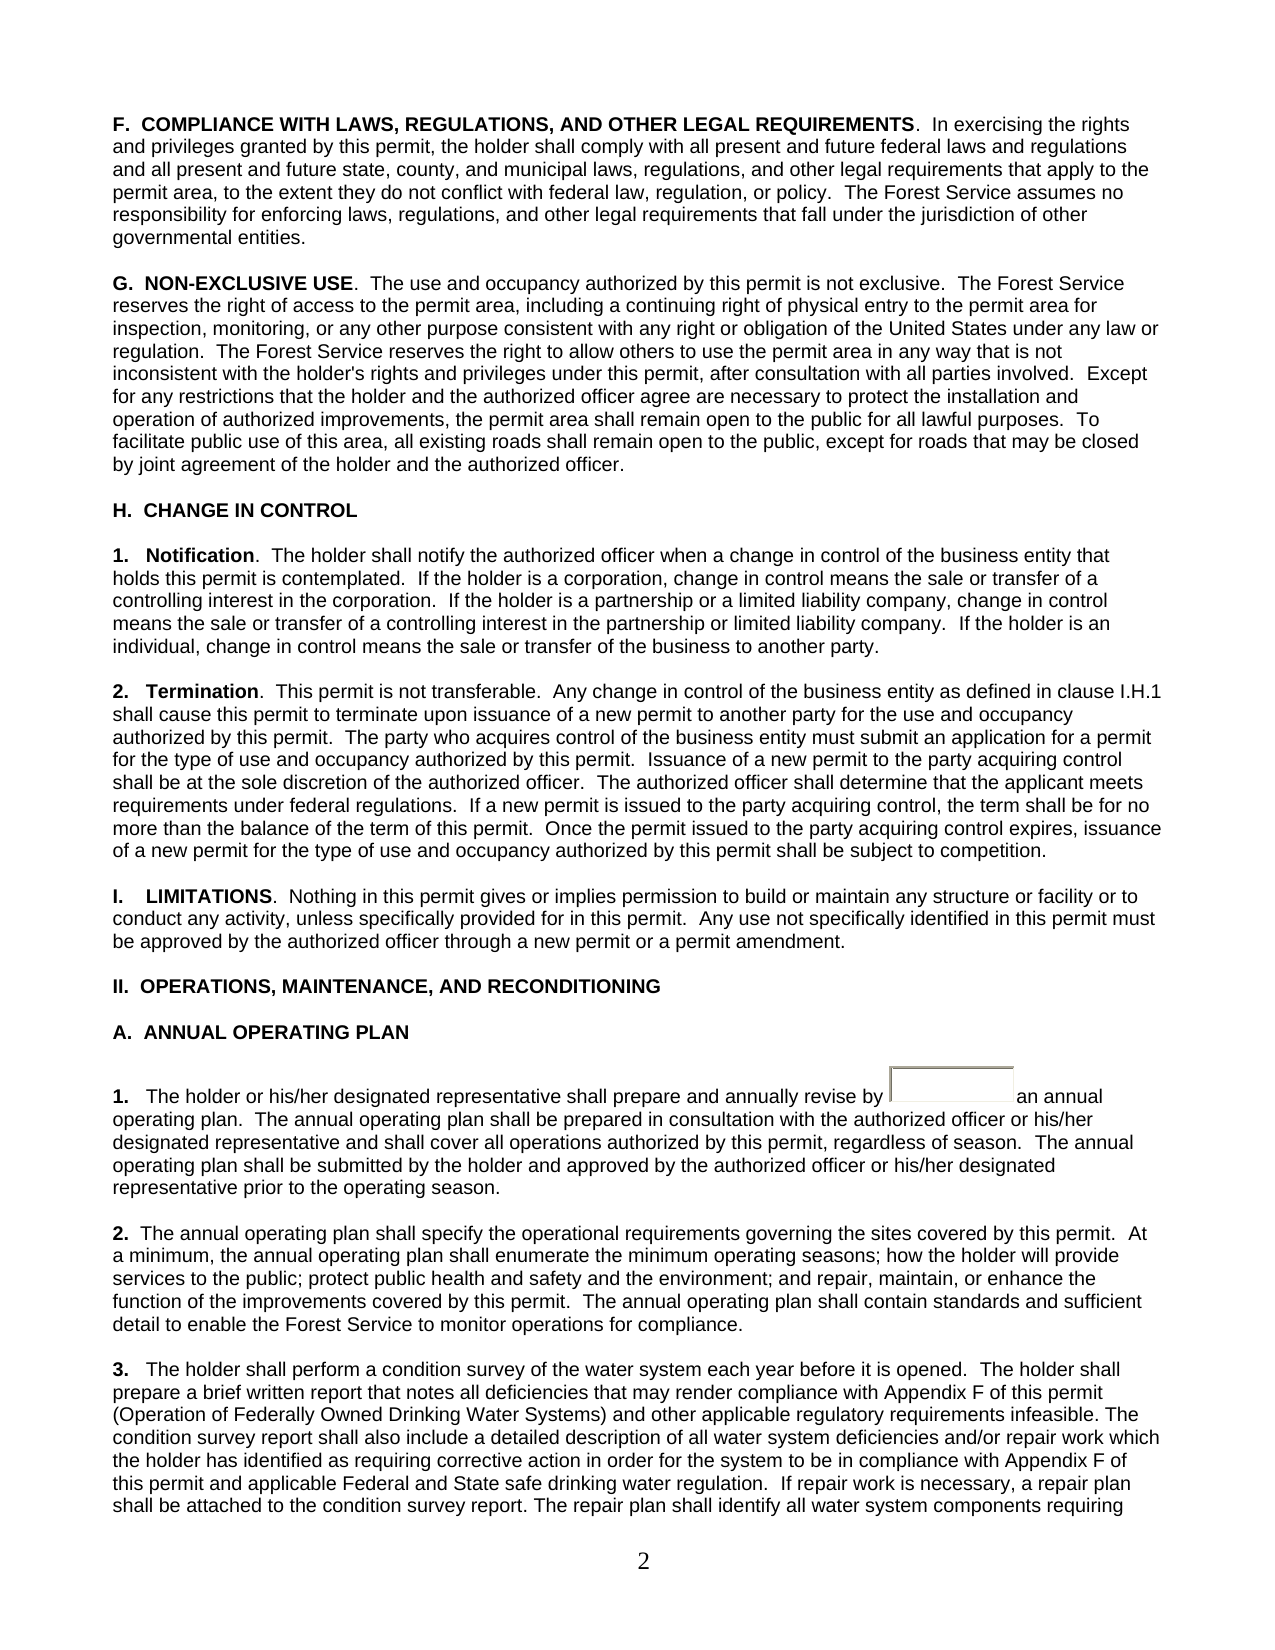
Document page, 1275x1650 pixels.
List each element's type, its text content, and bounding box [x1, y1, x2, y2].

text F. COMPLIANCE WITH LAWS, REGULATIONS, AND OTHER LEGAL REQUIREMENTS. In exercising the rights and privileges granted by this permit, the holder shall comply with all present and future federal laws and regulations and all present and future state, county, and municipal laws, regulations, and other legal requirements that apply to the permit area, to the extent they do not conflict with federal law, regulation, or policy. The Forest Service assumes no responsibility for enforcing laws, regulations, and other legal requirements that fall under the jurisdiction of other governmental entities. [112, 112, 1162, 249]
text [112, 1358, 1162, 1517]
text H. CHANGE IN CONTROL [112, 498, 1162, 521]
text A. ANNUAL OPERATING PLAN [112, 1021, 1162, 1043]
text G. NON-EXCLUSIVE USE. The use and occupancy authorized by this permit is not exclusive. The Forest Service reserves the right of access to the permit area, including a continuing right of physical entry to the permit area for inspection, monitoring, or any other purpose consistent with any right or obligation of the United States under any law or regulation. The Forest Service reserves the right to allow others to use the permit area in any way that is not inconsistent with the holder's rights and privileges under this permit, after consultation with all parties involved. Except for any restrictions that the holder and the authorized officer agree are necessary to protect the installation and operation of authorized improvements, the permit area shall remain open to the public for all lawful purposes. To facilitate public use of this area, all existing roads shall remain open to the public, except for roads that may be closed by joint agreement of the holder and the authorized officer. [112, 271, 1162, 476]
text II. OPERATIONS, MAINTENANCE, AND RECONDITIONING [112, 975, 1162, 998]
text 1. Notification. The holder shall notify the authorized officer when a change in control of the business entity that holds this permit is contemplated. If the holder is a corporation, change in control means the sale or transfer of a controlling interest in the corporation. If the holder is a partnership or a limited liability company, change in control means the sale or transfer of a controlling interest in the partnership or limited liability company. If the holder is an individual, change in control means the sale or transfer of the business to another party. [112, 544, 1162, 657]
text 1. The holder or his/her designated representative shall prepare and annually revise by an annual operating plan. The annual operating plan shall be prepared in consultation with the authorized officer or his/her designated representative and shall cover all operations authorized by this permit, regardless of season. The annual operating plan shall be submitted by the holder and approved by the authorized officer or his/her designated representative prior to the operating season. [112, 1066, 1162, 1199]
text 2. The annual operating plan shall specify the operational requirements governing the sites covered by this permit. At a minimum, the annual operating plan shall enumerate the minimum operating seasons; how the holder will provide services to the public; protect public health and safety and the environment; and repair, maintain, or enhance the function of the improvements covered by this permit. The annual operating plan shall contain standards and sufficient detail to enable the Forest Service to monitor operations for compliance. [112, 1222, 1162, 1335]
text I. LIMITATIONS. Nothing in this permit gives or implies permission to build or maintain any structure or facility or to conduct any activity, unless specifically provided for in this permit. Any use not specifically identified in this permit must be approved by the authorized officer through a new permit or a permit amendment. [112, 884, 1162, 953]
text 2. Termination. This permit is not transferable. Any change in control of the business entity as defined in clause I.H.1 shall cause this permit to terminate upon issuance of a new permit to another party for the use and occupancy authorized by this permit. The party who acquires control of the business entity must submit an application for a permit for the type of use and occupancy authorized by this permit. Issuance of a new permit to the party acquiring control shall be at the sole discretion of the authorized officer. The authorized officer shall determine that the applicant meets requirements under federal regulations. If a new permit is issued to the party acquiring control, the term shall be for no more than the balance of the term of this permit. Once the permit issued to the party acquiring control expires, issuance of a new permit for the type of use and occupancy authorized by this permit shall be subject to competition. [112, 680, 1162, 862]
